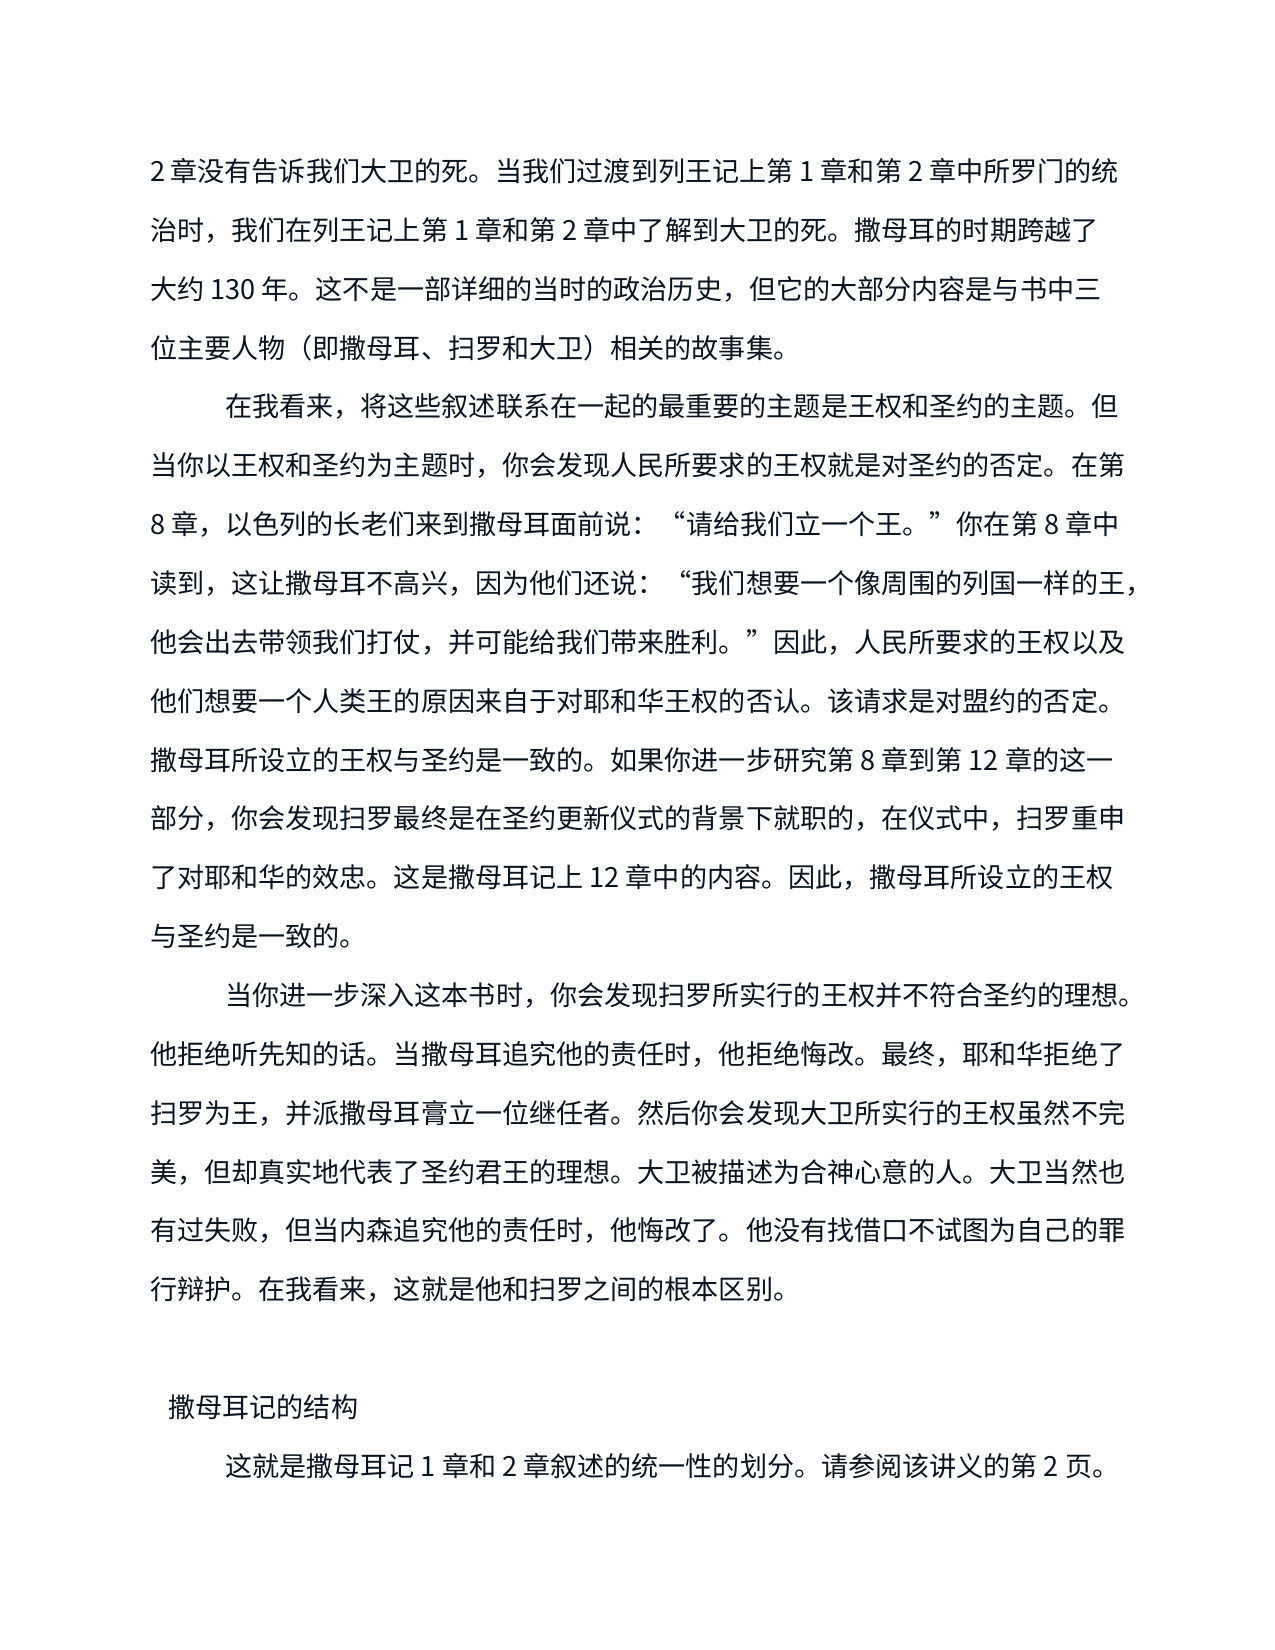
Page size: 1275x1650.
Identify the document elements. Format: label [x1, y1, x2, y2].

text [150, 150, 1125, 1484]
